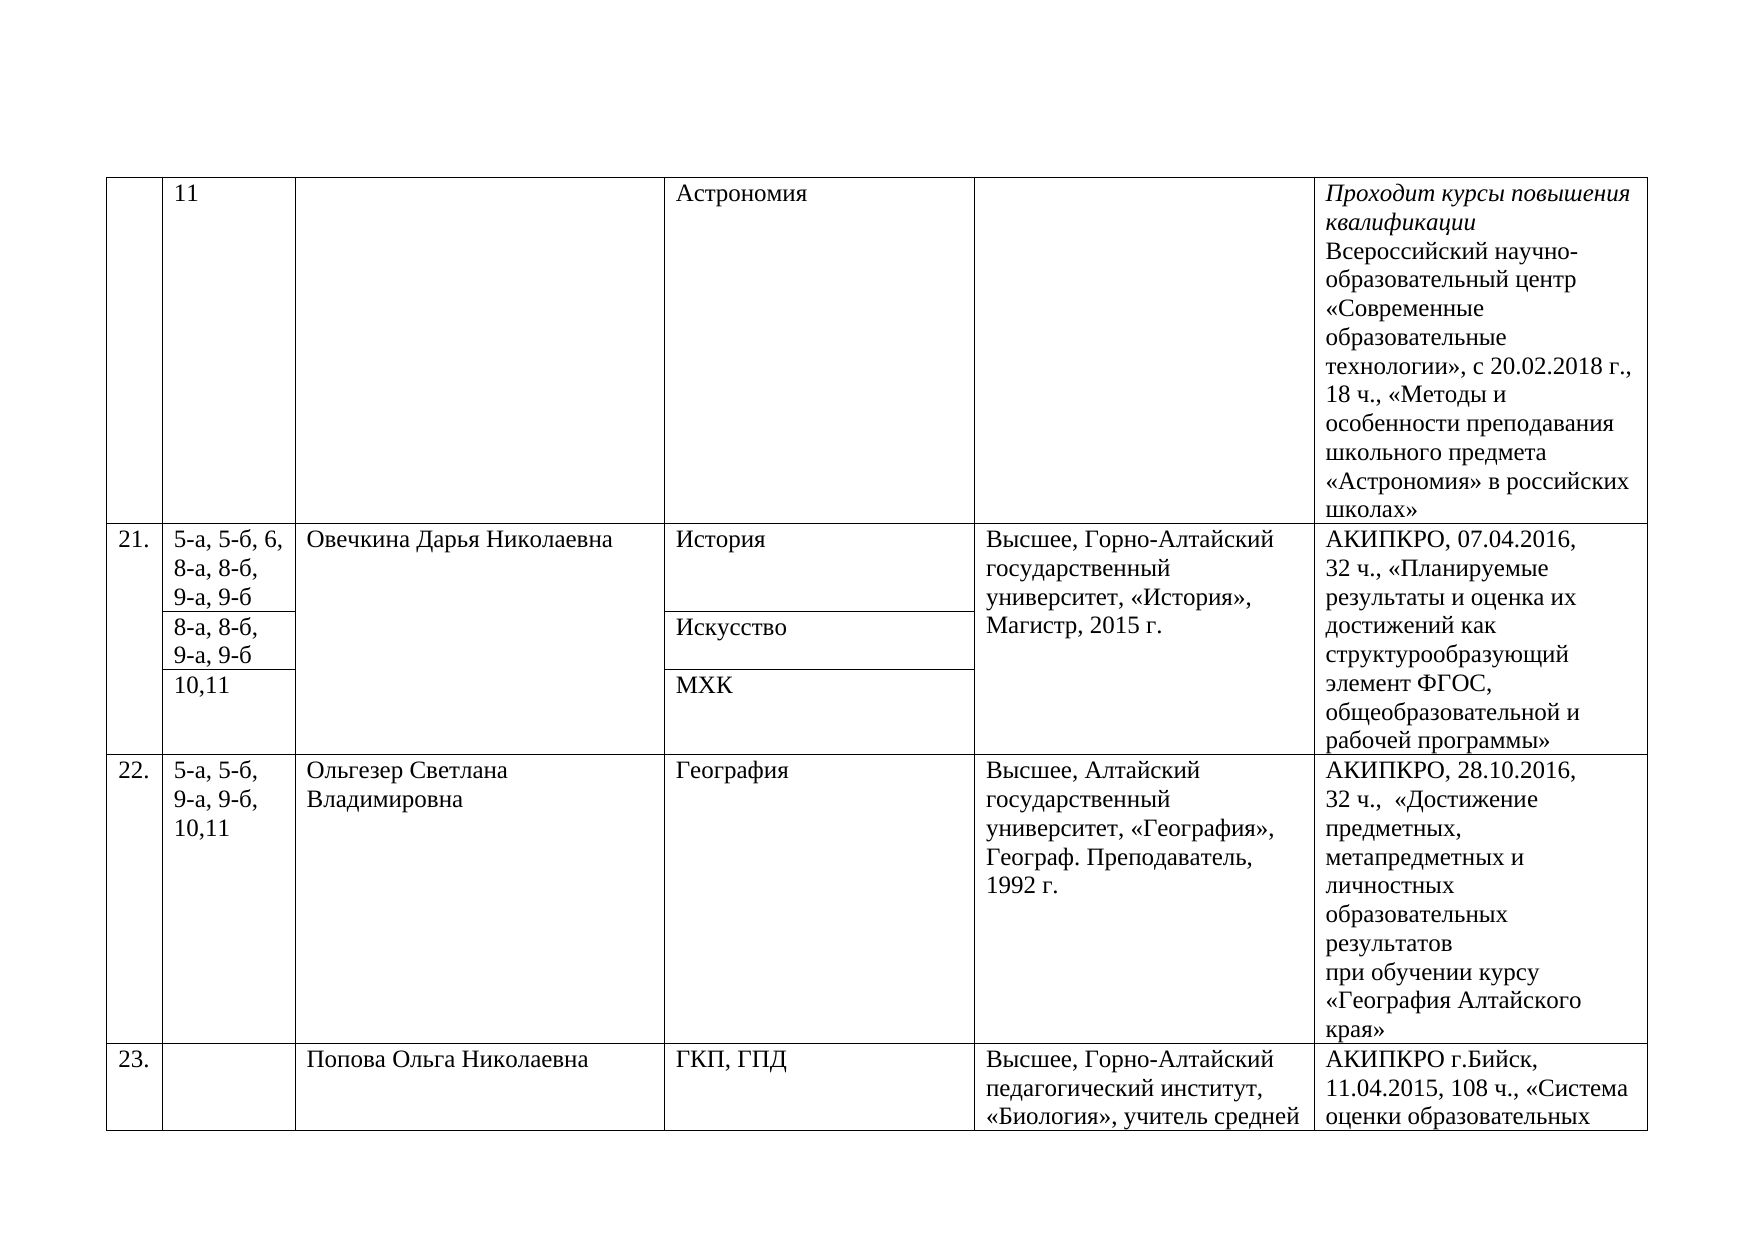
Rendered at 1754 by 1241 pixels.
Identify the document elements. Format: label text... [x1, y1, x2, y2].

table_cell МХК [665, 670, 974, 754]
table_cell АКИПКРО, 07.04.2016, 32 ч., «Планируемые результаты и оценка их достижений как структурообразующий элемент ФГОС, общеобразовательной и рабочей программы» [1315, 524, 1647, 754]
table_cell 23. [107, 1044, 162, 1130]
table_cell Высшее, Алтайский государственный университет, «География», Географ. Преподаватель, 1992 г. [975, 755, 1314, 1043]
table_cell АКИПКРО, 28.10.2016, 32 ч., «Достижение предметных, метапредметных и личностных образовательных результатов при обучении курсу «География Алтайского края» [1315, 755, 1647, 1043]
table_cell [975, 178, 1314, 523]
table_cell 21. [107, 524, 162, 754]
table_cell 22. [107, 755, 162, 1043]
table_cell [163, 1044, 295, 1130]
table_cell 5-а, 5-б, 6, 8-а, 8-б, 9-а, 9-б [163, 524, 295, 611]
table_cell Астрономия [665, 178, 974, 523]
table_cell Проходит курсы повышения квалификации Всероссийский научно-образовательный центр «Современные образовательные технологии», с 20.02.2018 г., 18 ч., «Методы и особенности преподавания школьного предмета «Астрономия» в российских школах» [1315, 178, 1647, 523]
table_cell [296, 178, 664, 523]
table_cell Высшее, Горно-Алтайский государственный университет, «История», Магистр, 2015 г. [975, 524, 1314, 754]
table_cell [296, 1044, 664, 1130]
table_cell ГКП, ГПД [665, 1044, 974, 1130]
table_cell История [665, 524, 974, 611]
table_cell 11 [163, 178, 295, 523]
table_cell Овечкина Дарья Николаевна [296, 524, 664, 754]
table_cell География [665, 755, 974, 1043]
table_cell [107, 178, 162, 523]
table_cell Искусство [665, 612, 974, 669]
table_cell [1315, 1044, 1647, 1130]
table_cell 8-а, 8-б, 9-а, 9-б [163, 612, 295, 669]
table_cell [975, 1044, 1314, 1130]
table_cell 10,11 [163, 670, 295, 754]
table_cell Ольгезер Светлана Владимировна [296, 755, 664, 1043]
table_cell 5-а, 5-б, 9-а, 9-б, 10,11 [163, 755, 295, 1043]
